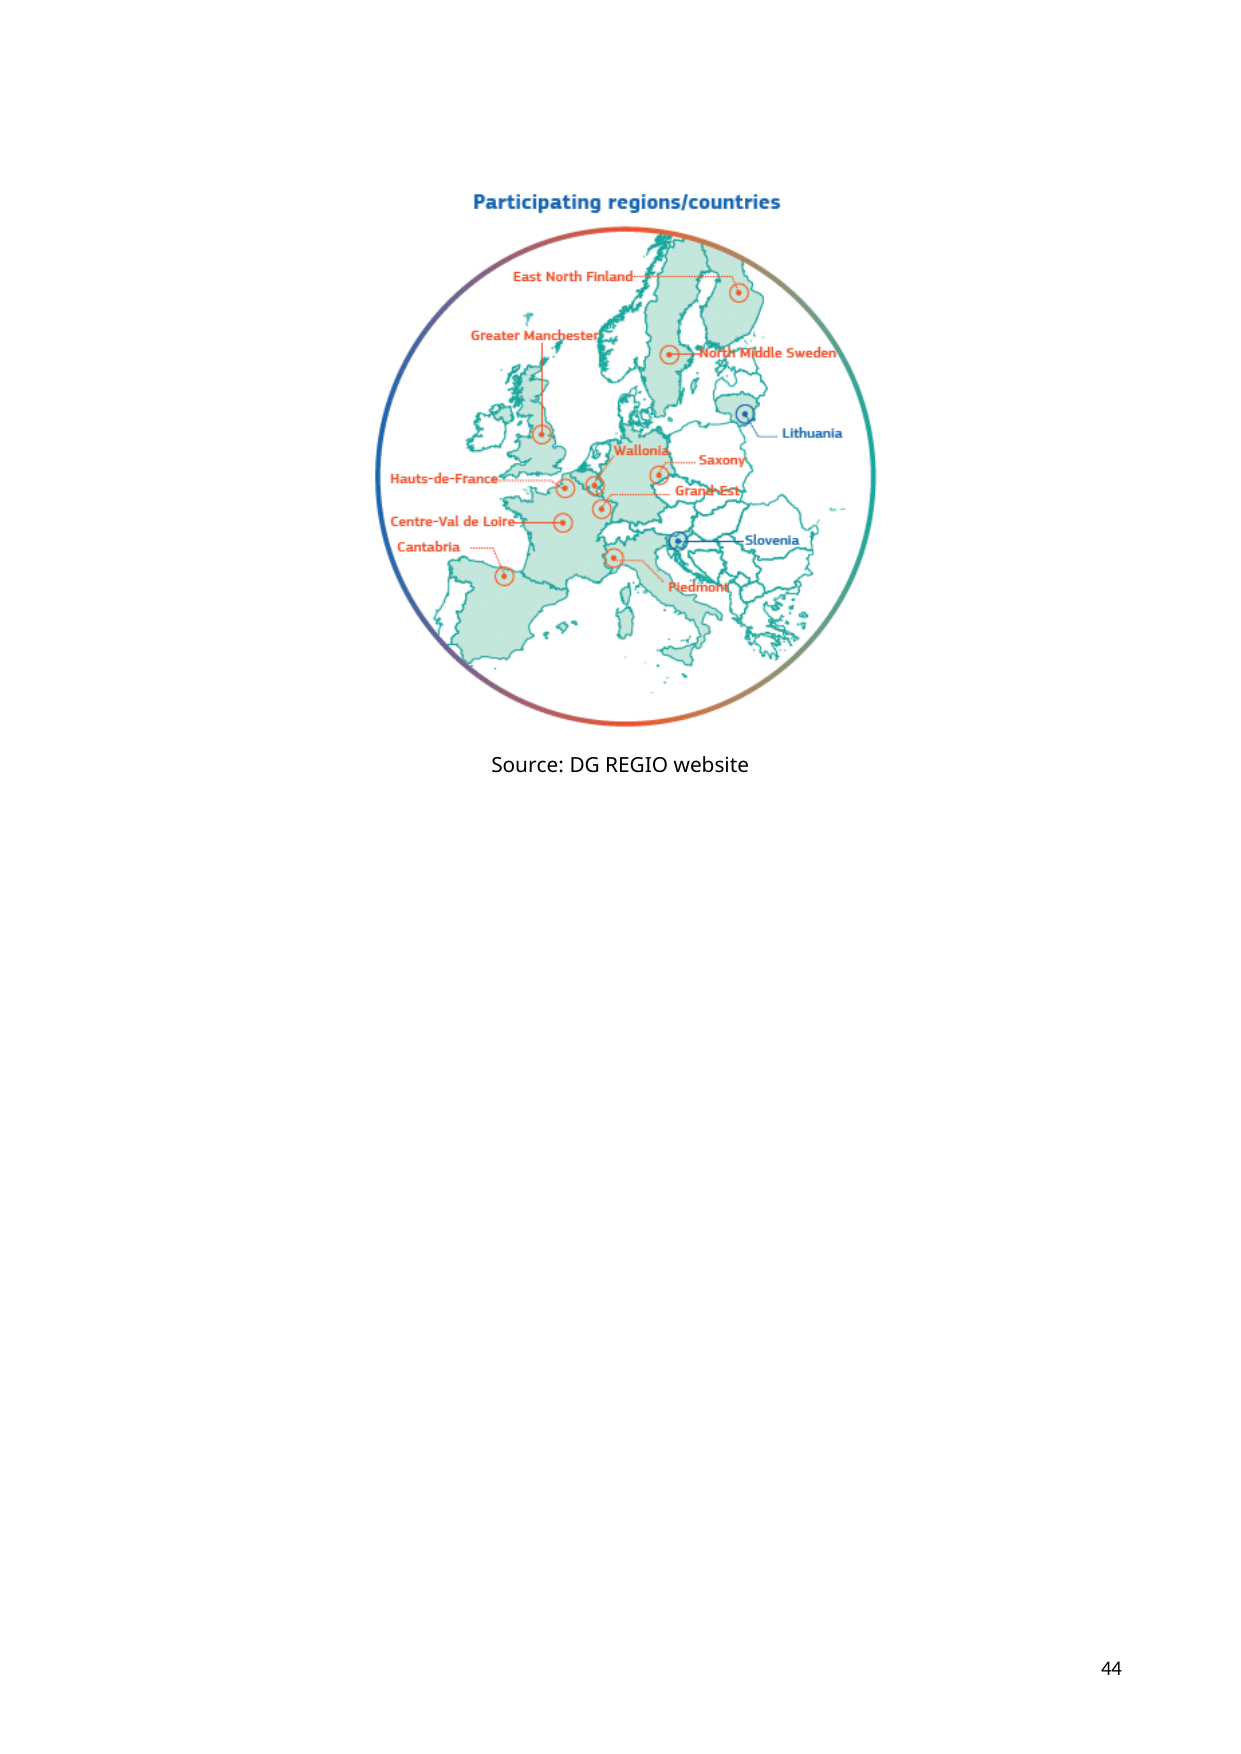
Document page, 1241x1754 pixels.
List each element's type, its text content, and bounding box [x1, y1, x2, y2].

picture [358, 185, 882, 735]
text Source: DG REGIO website [118, 750, 1122, 779]
